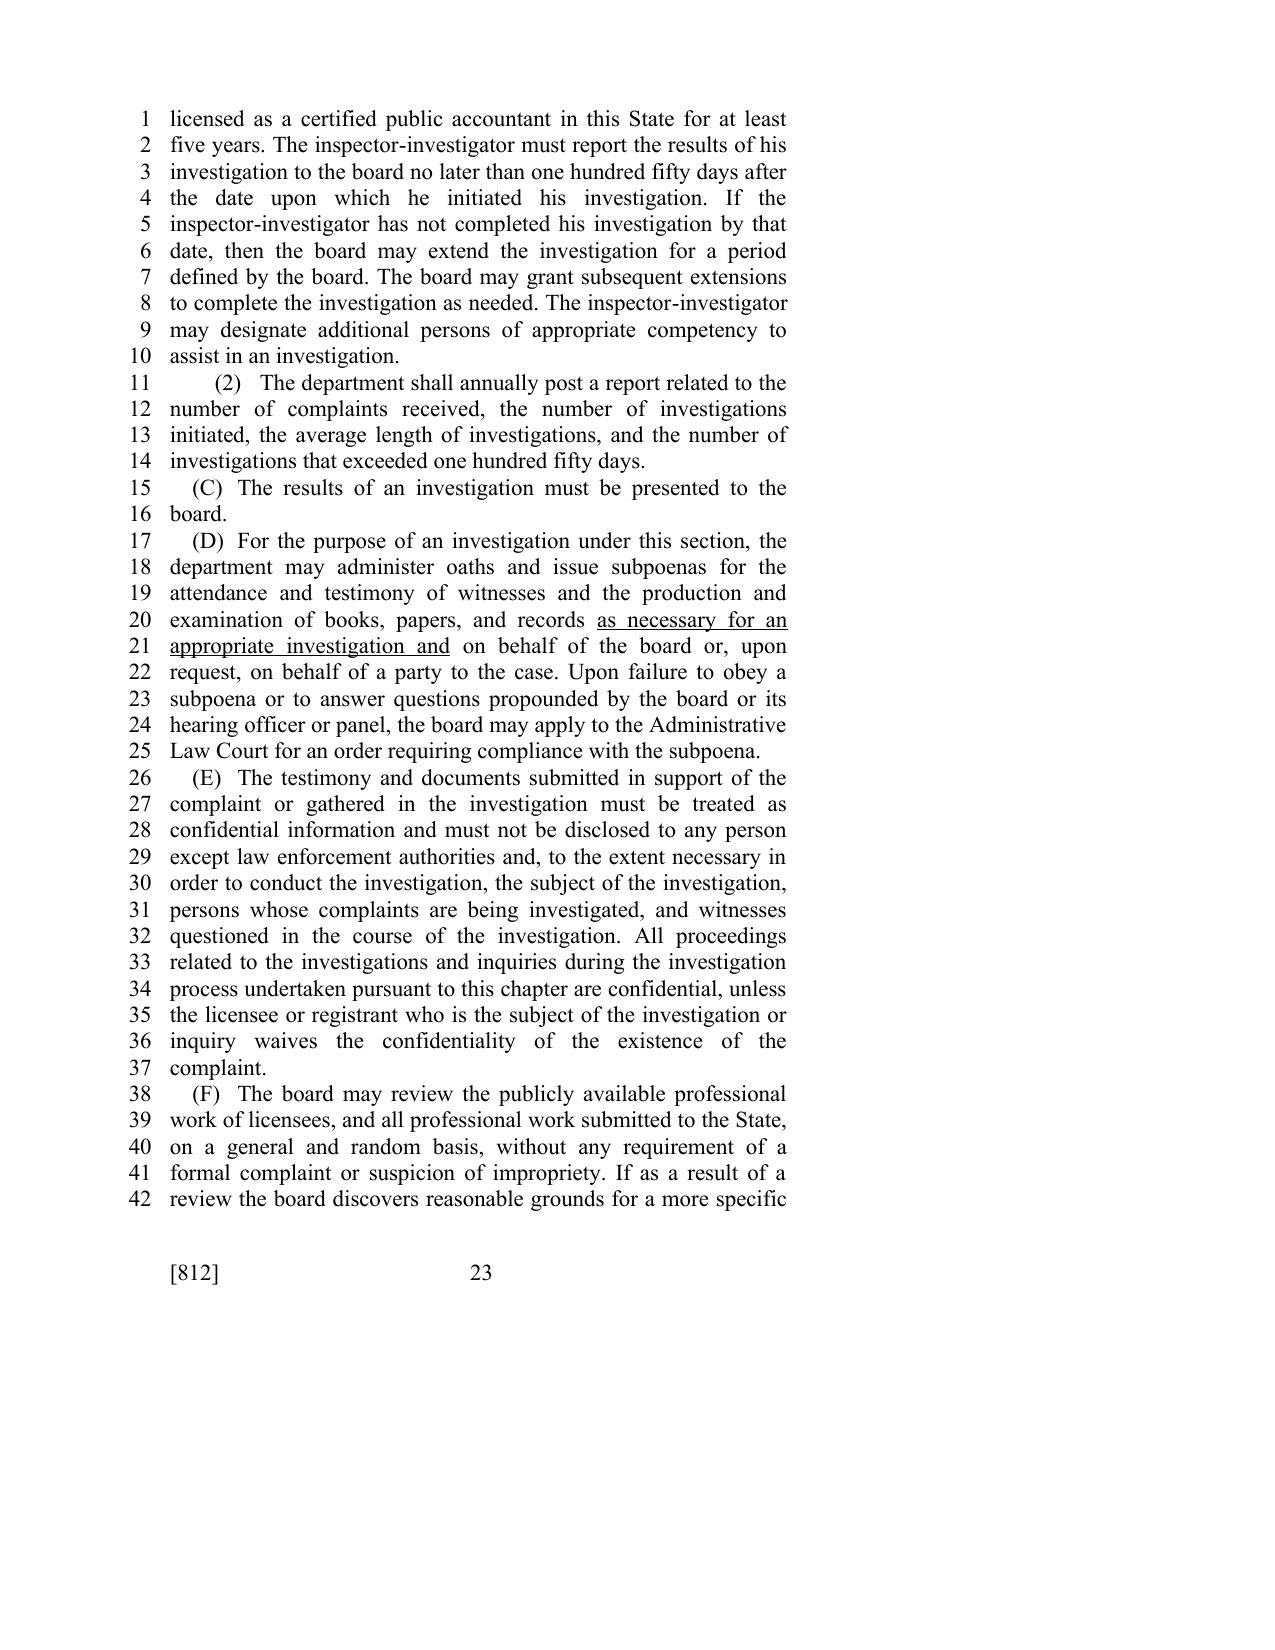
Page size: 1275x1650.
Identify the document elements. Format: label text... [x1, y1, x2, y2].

text (C) The results of an investigation must be presented to the board. [169, 474, 787, 527]
text (2) The department shall annually post a report related to the number of complaints received, the number of investigations initiated, the average length of investigations, and the number of investigations that exceeded one hundred fifty days. [169, 368, 787, 474]
text (D) For the purpose of an investigation under this section, the department may administer oaths and issue subpoenas for the attendance and testimony of witnesses and the production and examination of books, papers, and records as necessary for an appropriate investigation and on behalf of the board or, upon request, on behalf of a party to the case. Upon failure to obey a subpoena or to answer questions propounded by the board or its hearing officer or panel, the board may apply to the Administrative Law Court for an order requiring compliance with the subpoena. [169, 527, 787, 764]
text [169, 1080, 787, 1212]
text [169, 105, 787, 368]
text (E) The testimony and documents submitted in support of the complaint or gathered in the investigation must be treated as confidential information and must not be disclosed to any person except law enforcement authorities and, to the extent necessary in order to conduct the investigation, the subject of the investigation, persons whose complaints are being investigated, and witnesses questioned in the course of the investigation. All proceedings related to the investigations and inquiries during the investigation process undertaken pursuant to this chapter are confidential, unless the licensee or registrant who is the subject of the investigation or inquiry waives the confidentiality of the existence of the complaint. [169, 764, 787, 1080]
